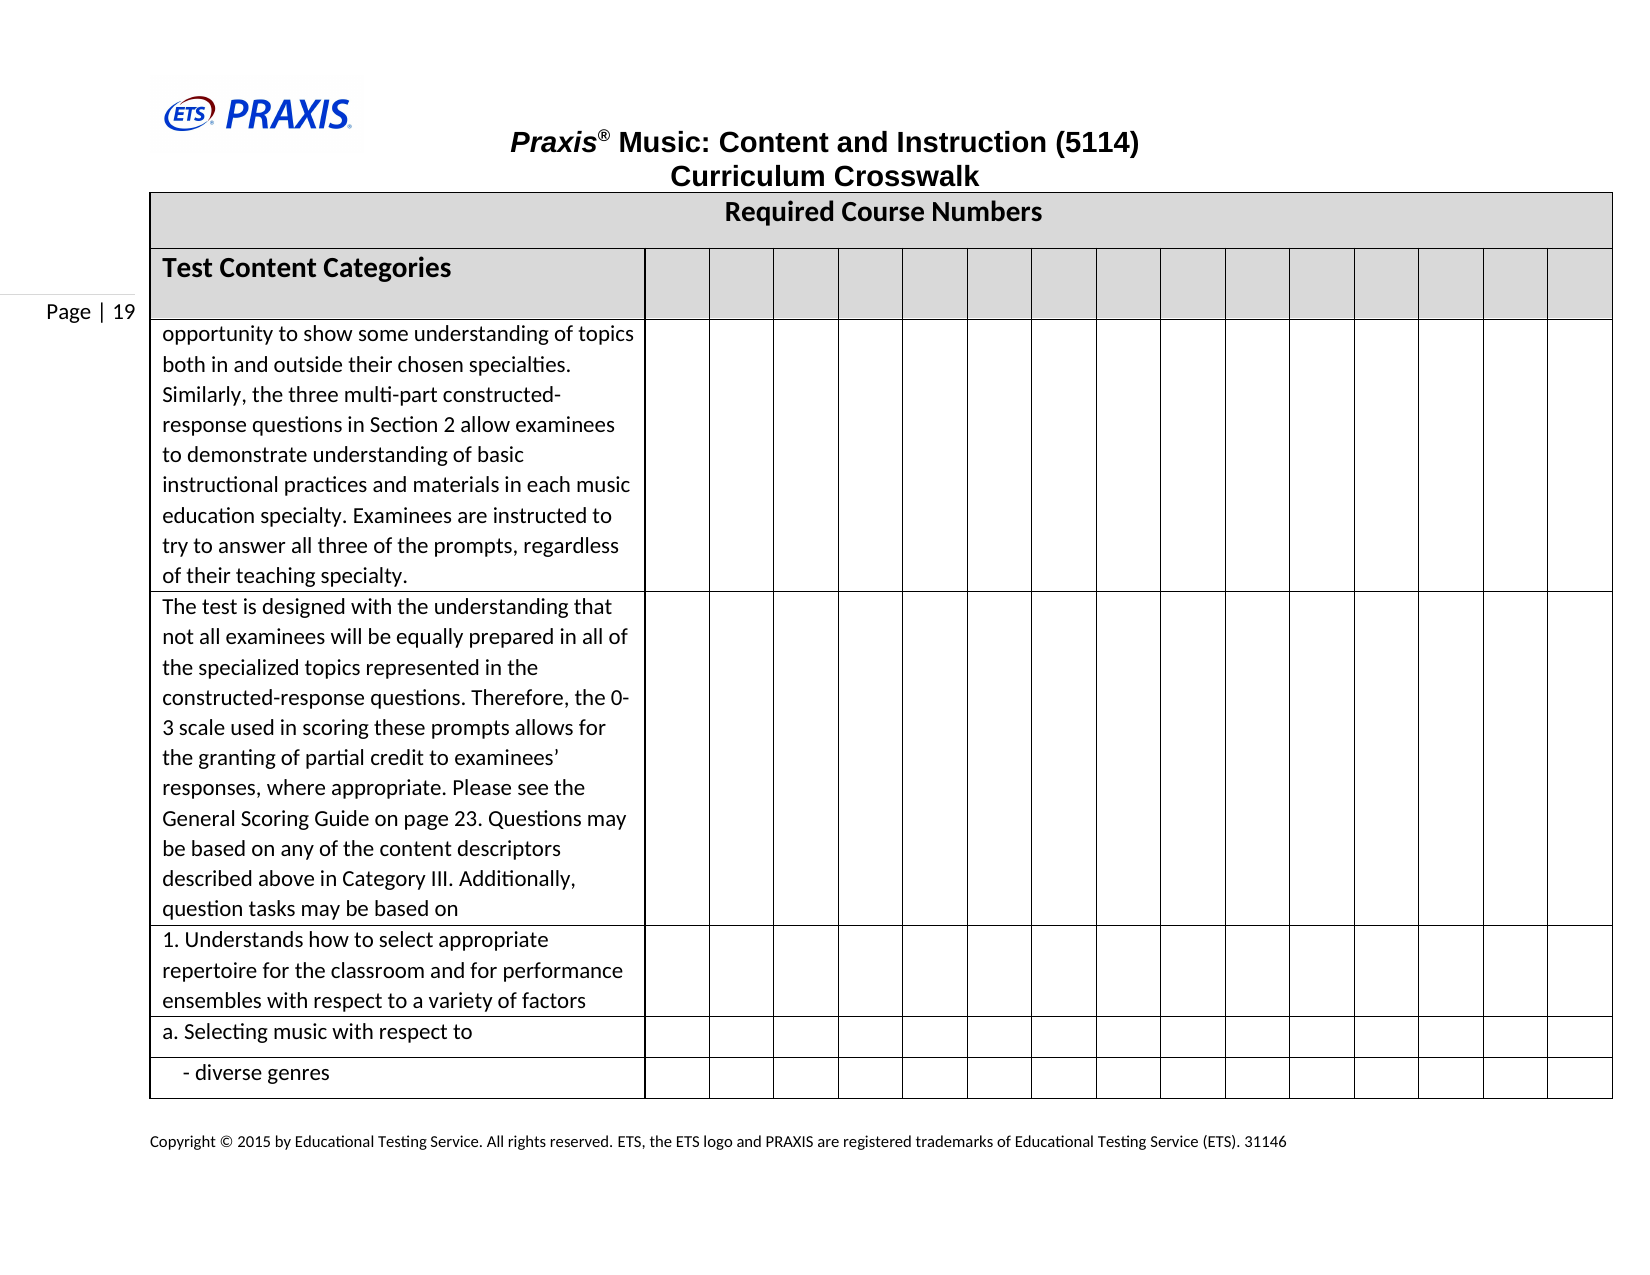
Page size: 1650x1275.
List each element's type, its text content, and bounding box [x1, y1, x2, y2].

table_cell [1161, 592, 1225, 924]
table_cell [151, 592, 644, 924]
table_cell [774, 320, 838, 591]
table_header Required Course Numbers [151, 193, 1612, 248]
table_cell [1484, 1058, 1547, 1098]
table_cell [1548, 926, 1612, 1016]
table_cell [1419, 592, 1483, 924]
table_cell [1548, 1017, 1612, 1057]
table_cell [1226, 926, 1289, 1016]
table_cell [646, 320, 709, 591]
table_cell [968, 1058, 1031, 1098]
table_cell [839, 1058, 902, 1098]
table_cell [710, 249, 773, 318]
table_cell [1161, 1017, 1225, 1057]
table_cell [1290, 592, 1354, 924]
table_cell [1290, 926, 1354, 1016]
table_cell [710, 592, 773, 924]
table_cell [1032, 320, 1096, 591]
table_cell [1161, 249, 1225, 318]
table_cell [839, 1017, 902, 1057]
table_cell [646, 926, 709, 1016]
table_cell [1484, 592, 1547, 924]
table_cell [1484, 249, 1547, 318]
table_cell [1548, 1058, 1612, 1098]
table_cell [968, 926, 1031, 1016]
table_cell [1419, 249, 1483, 318]
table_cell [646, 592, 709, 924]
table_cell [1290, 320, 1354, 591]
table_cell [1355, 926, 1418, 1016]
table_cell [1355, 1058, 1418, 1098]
table_cell [1548, 249, 1612, 318]
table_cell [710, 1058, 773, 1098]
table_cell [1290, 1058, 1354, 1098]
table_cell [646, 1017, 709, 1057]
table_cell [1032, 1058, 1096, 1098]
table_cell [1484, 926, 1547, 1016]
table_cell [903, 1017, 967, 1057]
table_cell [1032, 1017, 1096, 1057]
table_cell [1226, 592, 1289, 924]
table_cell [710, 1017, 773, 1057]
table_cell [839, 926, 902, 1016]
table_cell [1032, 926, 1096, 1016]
table_cell [774, 249, 838, 318]
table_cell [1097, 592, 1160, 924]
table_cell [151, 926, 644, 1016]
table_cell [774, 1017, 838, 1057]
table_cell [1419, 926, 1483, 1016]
picture [150, 75, 364, 153]
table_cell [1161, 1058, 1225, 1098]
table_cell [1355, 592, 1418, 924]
table_cell [1290, 249, 1354, 318]
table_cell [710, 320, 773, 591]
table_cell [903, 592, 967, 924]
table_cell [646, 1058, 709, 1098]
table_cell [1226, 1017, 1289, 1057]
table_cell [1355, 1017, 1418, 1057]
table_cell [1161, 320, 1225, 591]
table_cell [1097, 249, 1160, 318]
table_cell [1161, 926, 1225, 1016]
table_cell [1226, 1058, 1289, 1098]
table_cell [1032, 249, 1096, 318]
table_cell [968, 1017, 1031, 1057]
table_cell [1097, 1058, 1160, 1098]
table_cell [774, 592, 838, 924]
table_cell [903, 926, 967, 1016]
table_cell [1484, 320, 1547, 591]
table_cell [1226, 249, 1289, 318]
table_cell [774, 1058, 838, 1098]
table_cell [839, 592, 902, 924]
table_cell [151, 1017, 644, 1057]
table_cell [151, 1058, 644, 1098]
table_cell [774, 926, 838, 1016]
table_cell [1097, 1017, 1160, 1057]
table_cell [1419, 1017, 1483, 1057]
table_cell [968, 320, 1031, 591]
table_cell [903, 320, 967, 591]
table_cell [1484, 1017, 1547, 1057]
table_cell Test Content Categories [151, 249, 644, 318]
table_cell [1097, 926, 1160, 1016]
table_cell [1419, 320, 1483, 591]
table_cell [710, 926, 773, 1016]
table_cell [646, 249, 709, 318]
table_cell [968, 249, 1031, 318]
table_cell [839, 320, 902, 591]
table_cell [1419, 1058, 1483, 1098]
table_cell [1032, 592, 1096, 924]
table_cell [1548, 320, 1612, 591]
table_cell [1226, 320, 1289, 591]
table_cell [903, 249, 967, 318]
table_cell [839, 249, 902, 318]
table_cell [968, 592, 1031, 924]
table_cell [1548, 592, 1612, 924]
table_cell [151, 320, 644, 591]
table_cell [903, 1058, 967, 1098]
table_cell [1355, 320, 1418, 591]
table_cell [1355, 249, 1418, 318]
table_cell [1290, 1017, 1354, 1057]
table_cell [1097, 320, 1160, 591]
